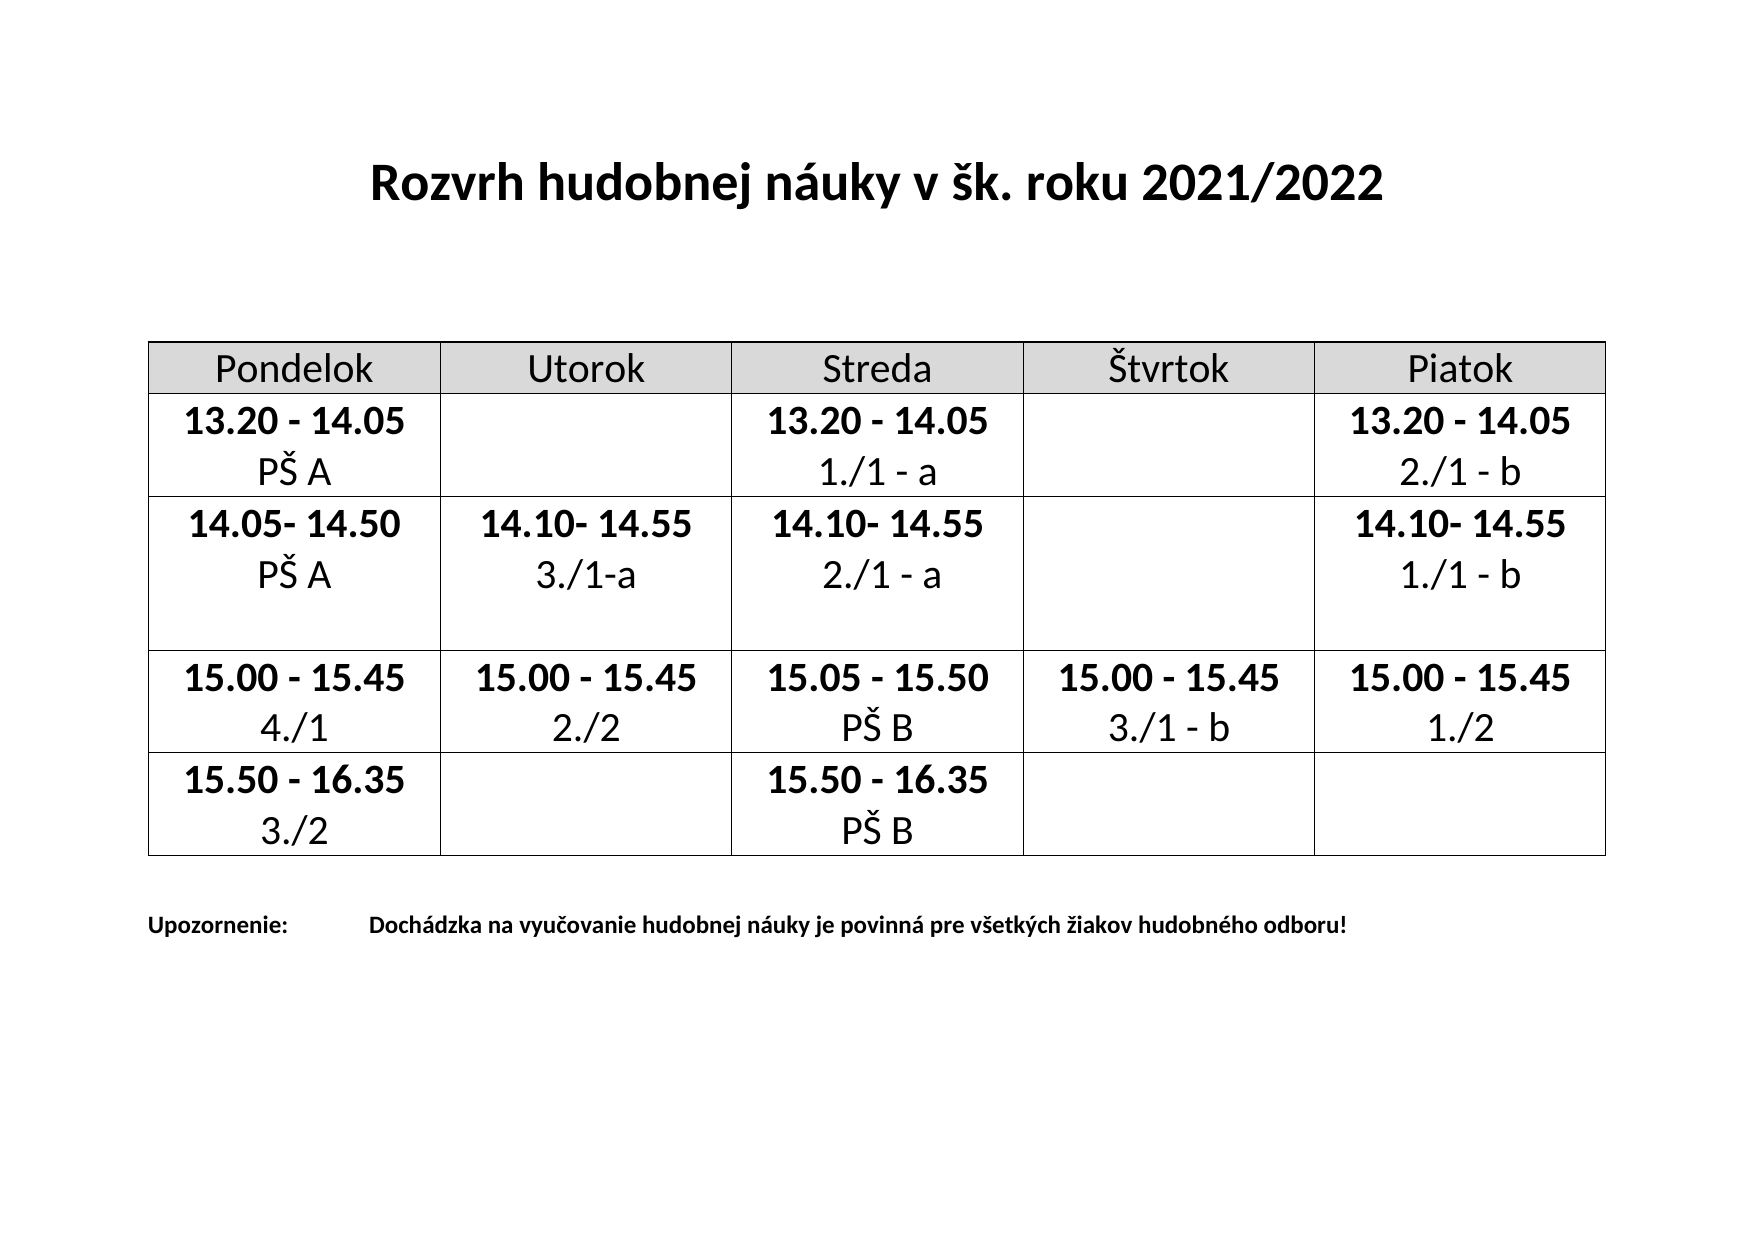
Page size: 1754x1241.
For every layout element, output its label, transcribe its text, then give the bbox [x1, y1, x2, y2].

table_cell 14.10- 14.55 2./1 - a [732, 497, 1023, 649]
table_cell [1024, 394, 1314, 496]
table_cell [441, 753, 731, 855]
table_cell 15.00 - 15.45 2./2 [441, 651, 731, 752]
table_cell 15.00 - 15.45 4./1 [149, 651, 440, 752]
table_cell 13.20 - 14.05 PŠ A [149, 394, 440, 496]
table_cell 15.00 - 15.45 1./2 [1315, 651, 1605, 752]
table_cell 14.10- 14.55 1./1 - b [1315, 497, 1605, 649]
table_cell 15.00 - 15.45 3./1 - b [1024, 651, 1314, 752]
table_cell 15.50 - 16.35 PŠ B [732, 753, 1023, 855]
table_cell 15.50 - 16.35 3./2 [149, 753, 440, 855]
table_cell [1024, 497, 1314, 649]
table_header Streda [732, 343, 1023, 393]
table_cell [441, 394, 731, 496]
table_cell [1024, 753, 1314, 855]
table_header Pondelok [149, 343, 440, 393]
table_header Štvrtok [1024, 343, 1314, 393]
text Rozvrh hudobnej náuky v šk. roku 2021/2022 [148, 148, 1606, 214]
table_header Utorok [441, 343, 731, 393]
table_cell 14.05- 14.50 PŠ A [149, 497, 440, 649]
table_cell 14.10- 14.55 3./1-a [441, 497, 731, 649]
table_header Piatok [1315, 343, 1605, 393]
table_cell 15.05 - 15.50 PŠ B [732, 651, 1023, 752]
table_cell [1315, 753, 1605, 855]
text Upozornenie: Dochádzka na vyučovanie hudobnej náuky je povinná pre všetkých žiakov hudobného odboru! [148, 909, 1606, 939]
table_cell 13.20 - 14.05 1./1 - a [732, 394, 1023, 496]
table_cell 13.20 - 14.05 2./1 - b [1315, 394, 1605, 496]
